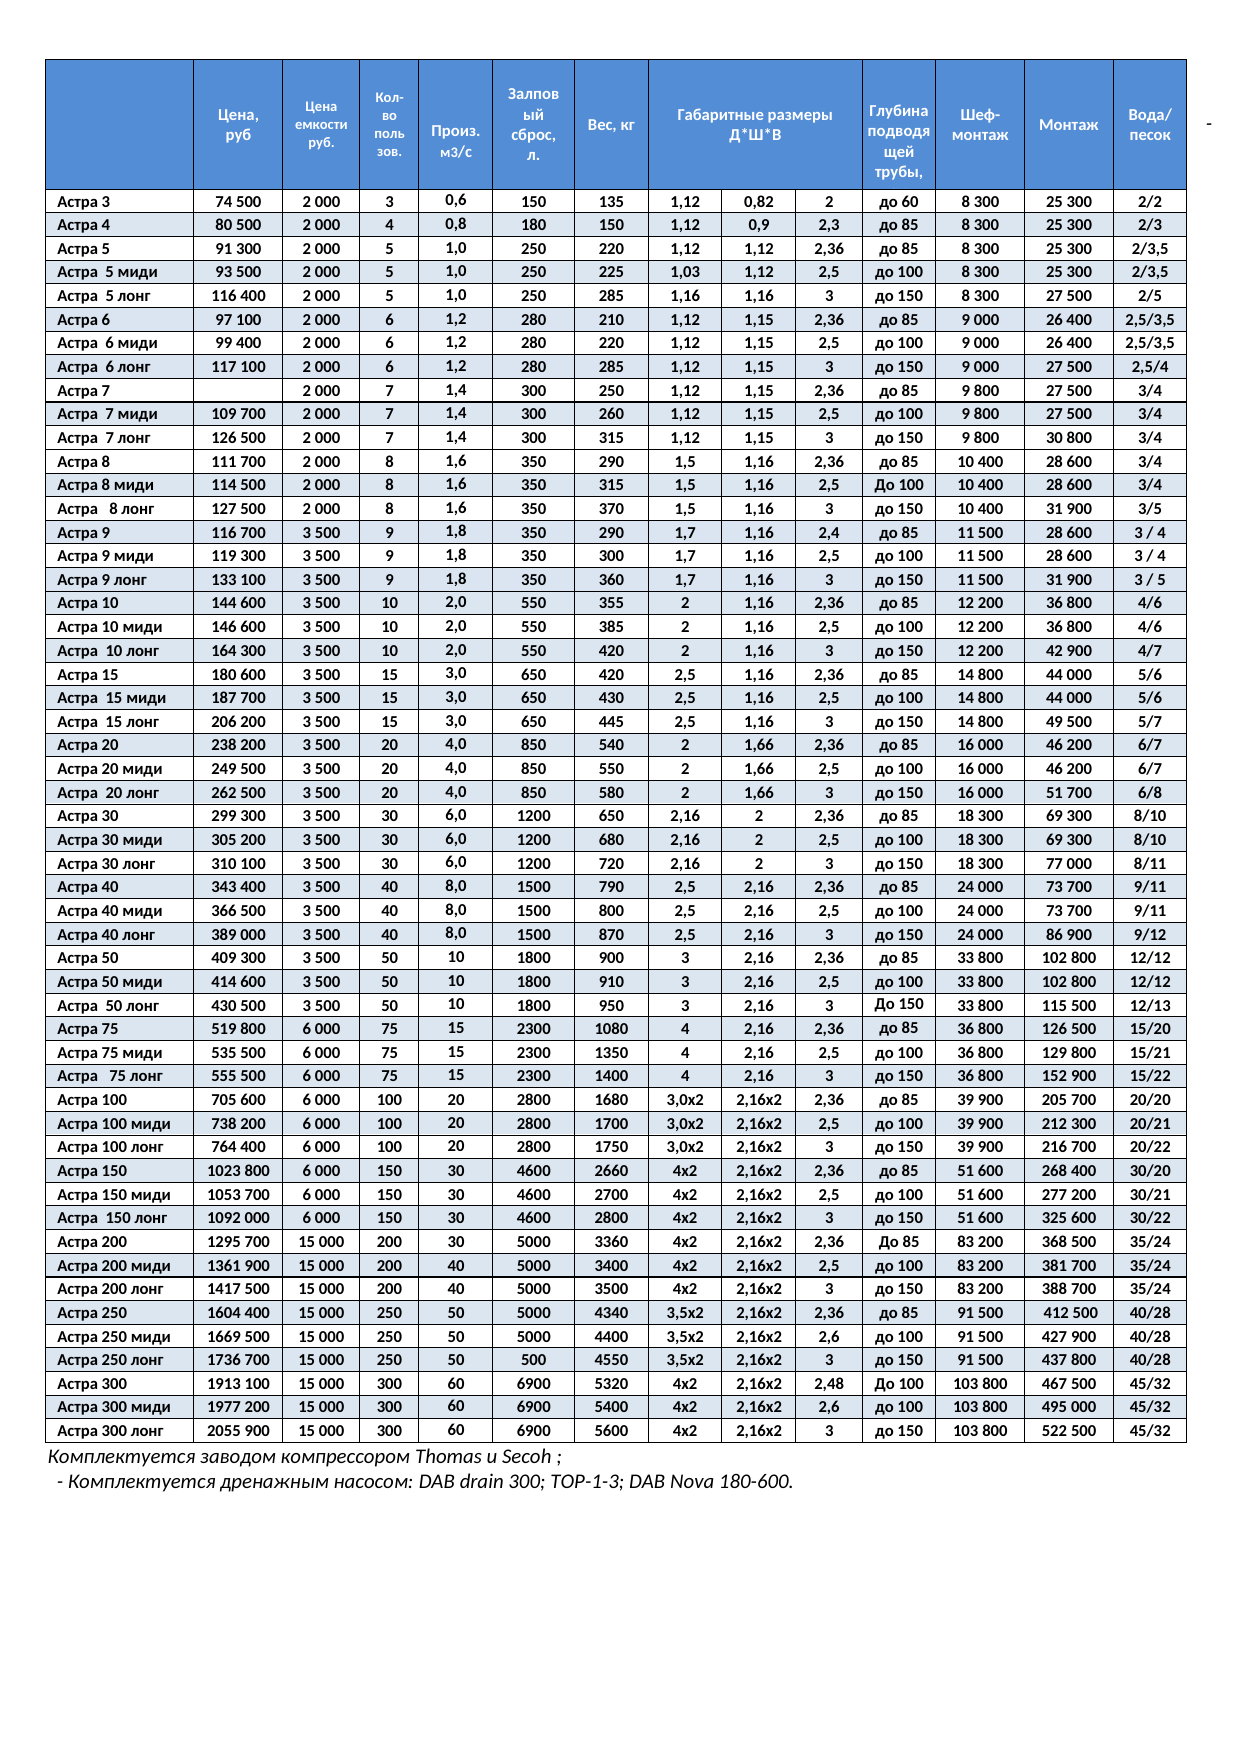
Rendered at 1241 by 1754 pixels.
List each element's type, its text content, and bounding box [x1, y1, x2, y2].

table_cell 290 [575, 450, 648, 472]
table_cell до 100 [863, 757, 935, 780]
table_cell 2,16х2 [722, 1159, 795, 1182]
table_cell до 85 [863, 379, 935, 401]
table_cell 51 700 [1025, 781, 1113, 803]
table_cell 2,5 [649, 663, 721, 685]
table_cell 46 200 [1025, 734, 1113, 756]
table_cell 8 [360, 450, 418, 472]
table_cell 2 000 [283, 403, 359, 425]
table_cell 4,0 [419, 734, 492, 756]
table_cell 2 [649, 639, 721, 662]
table_cell 1,16 [722, 521, 795, 543]
table_cell 2 000 [283, 355, 359, 378]
table_cell 2700 [575, 1183, 648, 1205]
table_cell 300 [493, 426, 574, 449]
table_cell до 85 [863, 450, 935, 472]
table_cell 2 [796, 190, 862, 212]
table_cell до 150 [863, 1206, 935, 1229]
table_cell 27 500 [1025, 403, 1113, 425]
table_cell 6 000 [283, 1041, 359, 1063]
table_cell 5400 [575, 1396, 648, 1418]
table_cell 10 [360, 592, 418, 614]
table_cell до 150 [863, 923, 935, 945]
table_cell 2,5 [649, 686, 721, 709]
table_cell до 100 [863, 544, 935, 567]
table_cell 262 500 [194, 781, 282, 803]
table_cell 4х2 [649, 1183, 721, 1205]
table_cell 2/3 [1114, 213, 1186, 236]
table_cell 2,5 [796, 1112, 862, 1134]
table_cell Астра 150 [46, 1159, 193, 1182]
table_cell 2 [649, 615, 721, 638]
table_cell 20 [360, 781, 418, 803]
table_cell 135 [575, 190, 648, 212]
table_cell 33 800 [936, 946, 1024, 969]
table_cell Астра 50 лонг [46, 994, 193, 1016]
table_cell 15 000 [283, 1325, 359, 1347]
table_cell 69 300 [1025, 828, 1113, 851]
table_cell 73 700 [1025, 899, 1113, 922]
table_cell 103 800 [936, 1372, 1024, 1394]
table_cell До 100 [863, 1372, 935, 1394]
table_cell 12/12 [1114, 970, 1186, 993]
table_cell 2,5 [796, 474, 862, 496]
table_cell 60 [419, 1396, 492, 1418]
table_cell 99 400 [194, 332, 282, 354]
table_cell 35/24 [1114, 1230, 1186, 1253]
table_cell 430 [575, 686, 648, 709]
table_cell 2,16х2 [722, 1136, 795, 1158]
table_cell 3 [796, 1419, 862, 1442]
table_cell 2,5 [796, 828, 862, 851]
table_cell 225 [575, 261, 648, 283]
table_cell 2300 [493, 1041, 574, 1063]
table_cell 15 [419, 1065, 492, 1087]
table_cell 1,12 [649, 403, 721, 425]
table_cell 3360 [575, 1230, 648, 1253]
table_cell 14 800 [936, 663, 1024, 685]
table_cell 900 [575, 946, 648, 969]
table_cell 16 000 [936, 757, 1024, 780]
table_header Вес, кг [575, 60, 648, 189]
table_cell 10 [419, 994, 492, 1016]
table_cell 9 000 [936, 355, 1024, 378]
table_cell 0,8 [419, 213, 492, 236]
table_cell 285 [575, 284, 648, 307]
table_cell 2,36 [796, 875, 862, 898]
table_cell 2,5 [796, 261, 862, 283]
table_cell 2 000 [283, 474, 359, 496]
table_cell 205 700 [1025, 1088, 1113, 1111]
table_cell 8/10 [1114, 828, 1186, 851]
table_cell 116 700 [194, 521, 282, 543]
table_cell 1,5 [649, 497, 721, 520]
table_cell 60 [419, 1419, 492, 1442]
table_cell 519 800 [194, 1017, 282, 1040]
table_cell 3 [360, 190, 418, 212]
table_cell 1,15 [722, 308, 795, 331]
table_cell 680 [575, 828, 648, 851]
table_cell 6,0 [419, 828, 492, 851]
table_cell 2,5 [649, 710, 721, 732]
table_cell 2,36 [796, 237, 862, 259]
table_cell 200 [360, 1230, 418, 1253]
table_cell Астра 15 лонг [46, 710, 193, 732]
table_cell 3 [796, 923, 862, 945]
table_cell 427 900 [1025, 1325, 1113, 1347]
table_cell 119 300 [194, 544, 282, 567]
table_cell 3 500 [283, 923, 359, 945]
table_cell 206 200 [194, 710, 282, 732]
table_cell 2,5 [796, 1041, 862, 1063]
table_cell 20 [360, 757, 418, 780]
table_cell 3 500 [283, 592, 359, 614]
table_header Залповый сброс, л. [493, 60, 574, 189]
table_cell 6 [360, 308, 418, 331]
table_cell 2,0 [419, 592, 492, 614]
table_cell 40 [419, 1254, 492, 1276]
table_cell 2/3,5 [1114, 237, 1186, 259]
table_cell 2 [649, 757, 721, 780]
table_cell 555 500 [194, 1065, 282, 1087]
table_cell 73 700 [1025, 875, 1113, 898]
table_cell 3/4 [1114, 426, 1186, 449]
table_cell 6/7 [1114, 757, 1186, 780]
table_cell 2,16 [722, 875, 795, 898]
table_cell Астра 75 [46, 1017, 193, 1040]
table_cell 1,66 [722, 781, 795, 803]
table_cell 2,36 [796, 308, 862, 331]
table_cell 77 000 [1025, 852, 1113, 874]
table_cell 2 [722, 852, 795, 874]
table_cell 277 200 [1025, 1183, 1113, 1205]
table_cell 1,0 [419, 261, 492, 283]
table_cell 86 900 [1025, 923, 1113, 945]
table_cell 6 000 [283, 1017, 359, 1040]
table_cell 2,16 [722, 923, 795, 945]
table_cell Астра 9 лонг [46, 568, 193, 591]
table_cell 2 000 [283, 332, 359, 354]
table_cell 5/7 [1114, 710, 1186, 732]
table_cell 30/22 [1114, 1206, 1186, 1229]
table_cell 1,7 [649, 544, 721, 567]
table_cell 1,16 [722, 544, 795, 567]
table_cell 2,4 [796, 521, 862, 543]
table_cell 5320 [575, 1372, 648, 1394]
table_cell 4х2 [649, 1278, 721, 1300]
table_cell 102 800 [1025, 970, 1113, 993]
table_cell 8 [360, 497, 418, 520]
table_cell 2/3,5 [1114, 261, 1186, 283]
table_cell 6/8 [1114, 781, 1186, 803]
table_cell 437 800 [1025, 1348, 1113, 1371]
table_cell 75 [360, 1041, 418, 1063]
table_cell Астра 3 [46, 190, 193, 212]
table_cell 300 [360, 1396, 418, 1418]
table_cell 10 400 [936, 474, 1024, 496]
table_cell до 100 [863, 615, 935, 638]
table_cell 26 400 [1025, 308, 1113, 331]
table_cell 15 [419, 1017, 492, 1040]
table_cell 412 500 [1025, 1301, 1113, 1324]
table_cell Астра 8 миди [46, 474, 193, 496]
table_cell 420 [575, 639, 648, 662]
table_cell до 150 [863, 1278, 935, 1300]
table_cell 2 000 [283, 213, 359, 236]
table_cell Астра 8 лонг [46, 497, 193, 520]
table_cell 9 800 [936, 426, 1024, 449]
table_cell 5000 [493, 1278, 574, 1300]
table_cell 2,6 [796, 1325, 862, 1347]
table_header Цена емкости руб. [283, 60, 359, 189]
table_cell до 150 [863, 710, 935, 732]
table_cell 2300 [493, 1017, 574, 1040]
table_cell 46 200 [1025, 757, 1113, 780]
table_cell 8,0 [419, 923, 492, 945]
table_cell 300 [360, 1372, 418, 1394]
table_cell 2,16 [649, 805, 721, 827]
table_cell 3 [796, 994, 862, 1016]
table_cell 1,15 [722, 379, 795, 401]
table_header Габаритные размеры Д*Ш*В [649, 60, 862, 189]
table_cell 7 [360, 379, 418, 401]
table_cell 2,5/4 [1114, 355, 1186, 378]
table_cell 7 [360, 403, 418, 425]
table_cell 102 800 [1025, 946, 1113, 969]
table_cell 10 [419, 970, 492, 993]
table_cell 2 000 [283, 261, 359, 283]
table_cell 250 [575, 379, 648, 401]
table_cell 2,36 [796, 379, 862, 401]
table_cell 4550 [575, 1348, 648, 1371]
table_cell 75 [360, 1065, 418, 1087]
table_cell 2,16х2 [722, 1348, 795, 1371]
table_cell 420 [575, 663, 648, 685]
table_cell 3 500 [283, 639, 359, 662]
table_cell Астра 15 миди [46, 686, 193, 709]
table_cell 8 300 [936, 190, 1024, 212]
table_cell 350 [493, 521, 574, 543]
table_cell 3 500 [283, 734, 359, 756]
table_cell 36 800 [936, 1041, 1024, 1063]
table_cell 126 500 [194, 426, 282, 449]
table_cell 350 [493, 568, 574, 591]
table_cell 2,16 [722, 994, 795, 1016]
table_cell 4600 [493, 1159, 574, 1182]
table_header Монтаж [1025, 60, 1113, 189]
table_cell 1,6 [419, 450, 492, 472]
table_cell 100 [360, 1136, 418, 1158]
table_cell 305 200 [194, 828, 282, 851]
table_cell 1,16 [722, 686, 795, 709]
table_cell 1,7 [649, 568, 721, 591]
table_cell 3 500 [283, 710, 359, 732]
table_cell 3 500 [283, 994, 359, 1016]
table_cell 3/4 [1114, 403, 1186, 425]
table_cell 12 200 [936, 592, 1024, 614]
table_cell 1,12 [649, 190, 721, 212]
table_cell 2,5 [649, 923, 721, 945]
table_cell 5/6 [1114, 663, 1186, 685]
table_cell 1604 400 [194, 1301, 282, 1324]
table_cell 3,0 [419, 710, 492, 732]
table_cell 39 900 [936, 1088, 1024, 1111]
table_cell 249 500 [194, 757, 282, 780]
table_cell 1750 [575, 1136, 648, 1158]
table_cell 111 700 [194, 450, 282, 472]
table_cell 83 200 [936, 1278, 1024, 1300]
table_cell 250 [360, 1348, 418, 1371]
table_cell Астра 40 миди [46, 899, 193, 922]
table_cell 1913 100 [194, 1372, 282, 1394]
table_cell 49 500 [1025, 710, 1113, 732]
table_cell Астра 300 миди [46, 1396, 193, 1418]
table_cell 650 [575, 805, 648, 827]
table_cell 11 500 [936, 521, 1024, 543]
table_cell 467 500 [1025, 1372, 1113, 1394]
table_cell 25 300 [1025, 190, 1113, 212]
table_cell 3/4 [1114, 474, 1186, 496]
table_cell Астра 250 лонг [46, 1348, 193, 1371]
table_cell 10 [360, 639, 418, 662]
table_cell 1500 [493, 899, 574, 922]
table_cell До 150 [863, 994, 935, 1016]
table_cell 24 000 [936, 923, 1024, 945]
table_cell 0,6 [419, 190, 492, 212]
table_cell 5 [360, 237, 418, 259]
table_cell 2800 [493, 1088, 574, 1111]
table_cell 33 800 [936, 994, 1024, 1016]
table_cell 15 [419, 1041, 492, 1063]
table_cell 268 400 [1025, 1159, 1113, 1182]
table_cell 238 200 [194, 734, 282, 756]
table_cell Астра 40 лонг [46, 923, 193, 945]
table_cell 36 800 [1025, 615, 1113, 638]
table_cell Астра 8 [46, 450, 193, 472]
table_cell 3 500 [283, 544, 359, 567]
table_cell 3 500 [283, 663, 359, 685]
table_cell 9/11 [1114, 875, 1186, 898]
table_cell 1700 [575, 1112, 648, 1134]
table_cell 1,15 [722, 355, 795, 378]
table_cell до 85 [863, 521, 935, 543]
table_cell 133 100 [194, 568, 282, 591]
table_cell Астра 100 [46, 1088, 193, 1111]
table_cell 790 [575, 875, 648, 898]
table_cell Астра 10 миди [46, 615, 193, 638]
table_cell 1,16 [722, 710, 795, 732]
table_cell 2800 [575, 1206, 648, 1229]
table_cell 360 [575, 568, 648, 591]
table_cell 1,16 [722, 663, 795, 685]
table_cell 2,36 [796, 946, 862, 969]
table_cell 250 [493, 261, 574, 283]
table_cell 1,16 [722, 568, 795, 591]
table_cell 30 800 [1025, 426, 1113, 449]
table_cell 20 [360, 734, 418, 756]
table_cell 3 [796, 1065, 862, 1087]
table_cell 2,5/3,5 [1114, 308, 1186, 331]
table_cell 28 600 [1025, 450, 1113, 472]
table_cell 2,36 [796, 1301, 862, 1324]
table_cell 3 / 4 [1114, 521, 1186, 543]
table_cell Астра 250 [46, 1301, 193, 1324]
table_cell 4х2 [649, 1254, 721, 1276]
table_cell 50 [360, 946, 418, 969]
table_cell 10 [419, 946, 492, 969]
table_cell 44 000 [1025, 686, 1113, 709]
table_cell 150 [360, 1159, 418, 1182]
table_cell 950 [575, 994, 648, 1016]
table_cell 3 [649, 970, 721, 993]
table_cell до 100 [863, 970, 935, 993]
table_cell 18 300 [936, 852, 1024, 874]
table_cell 35/24 [1114, 1254, 1186, 1276]
table_cell 3 [649, 946, 721, 969]
table_cell 1,12 [649, 213, 721, 236]
table_cell 74 500 [194, 190, 282, 212]
table_cell 83 200 [936, 1230, 1024, 1253]
table_cell 50 [360, 994, 418, 1016]
table_cell 28 600 [1025, 474, 1113, 496]
table_cell 550 [493, 615, 574, 638]
table_cell 290 [575, 521, 648, 543]
table_cell 36 800 [936, 1017, 1024, 1040]
table_cell 27 500 [1025, 284, 1113, 307]
table_cell 8,0 [419, 875, 492, 898]
table_cell 2,16 [722, 1041, 795, 1063]
table_cell 1977 200 [194, 1396, 282, 1418]
table_cell 350 [493, 544, 574, 567]
table_cell 4/7 [1114, 639, 1186, 662]
table_cell Астра 5 миди [46, 261, 193, 283]
table_cell 4 [649, 1041, 721, 1063]
table_cell 1,5 [649, 474, 721, 496]
table_cell 260 [575, 403, 648, 425]
table_cell 15 000 [283, 1419, 359, 1442]
table_cell 1,4 [419, 403, 492, 425]
table_cell 8 300 [936, 261, 1024, 283]
table_cell 30 [419, 1183, 492, 1205]
table_cell 764 400 [194, 1136, 282, 1158]
table_cell 18 300 [936, 805, 1024, 827]
table_cell 3 500 [283, 757, 359, 780]
table_cell 30 [360, 852, 418, 874]
table_cell до 85 [863, 213, 935, 236]
table_cell 103 800 [936, 1396, 1024, 1418]
table_cell 3 [796, 1136, 862, 1158]
table_cell 9 [360, 568, 418, 591]
table_cell 20/21 [1114, 1112, 1186, 1134]
table_cell 6,0 [419, 852, 492, 874]
table_cell 1680 [575, 1088, 648, 1111]
table_cell 280 [493, 355, 574, 378]
table_cell 12 200 [936, 639, 1024, 662]
table_cell 550 [493, 592, 574, 614]
table_cell 350 [493, 497, 574, 520]
table_cell 3 [796, 1278, 862, 1300]
table_cell 80 500 [194, 213, 282, 236]
table_cell 3,0х2 [649, 1136, 721, 1158]
table_cell 300 [493, 379, 574, 401]
table_cell 45/32 [1114, 1372, 1186, 1394]
table_cell 535 500 [194, 1041, 282, 1063]
table_cell 69 300 [1025, 805, 1113, 827]
table_cell 850 [493, 734, 574, 756]
table_cell 28 600 [1025, 544, 1113, 567]
table_cell 3,0 [419, 663, 492, 685]
table_cell 389 000 [194, 923, 282, 945]
table_cell 1,12 [649, 332, 721, 354]
table_cell 1800 [493, 946, 574, 969]
table_cell Астра 9 миди [46, 544, 193, 567]
table_cell 16 000 [936, 734, 1024, 756]
table_cell 6 000 [283, 1112, 359, 1134]
table_cell 15 000 [283, 1301, 359, 1324]
table_cell Астра 5 лонг [46, 284, 193, 307]
table_cell 1,12 [649, 355, 721, 378]
table_cell 4х2 [649, 1419, 721, 1442]
table_cell 15 000 [283, 1278, 359, 1300]
table_cell 6 000 [283, 1183, 359, 1205]
table_cell Астра 6 [46, 308, 193, 331]
table_cell 343 400 [194, 875, 282, 898]
table_cell 220 [575, 237, 648, 259]
table_cell Астра 9 [46, 521, 193, 543]
table_header [46, 60, 193, 189]
table_cell 2,5 [796, 686, 862, 709]
table_cell 18 300 [936, 828, 1024, 851]
table_cell 4/6 [1114, 592, 1186, 614]
table_cell 15 000 [283, 1254, 359, 1276]
table_cell 1,12 [649, 379, 721, 401]
table_cell 2 [722, 828, 795, 851]
table_cell Астра 7 лонг [46, 426, 193, 449]
table_cell 3 500 [283, 899, 359, 922]
table_cell 1023 800 [194, 1159, 282, 1182]
table_cell 187 700 [194, 686, 282, 709]
table_cell 705 600 [194, 1088, 282, 1111]
table_cell 1736 700 [194, 1348, 282, 1371]
table_cell 2 [649, 734, 721, 756]
table_cell 2,5 [649, 899, 721, 922]
table_cell до 85 [863, 734, 935, 756]
table_cell 1,6 [419, 497, 492, 520]
table_cell 3 [796, 781, 862, 803]
table_cell 720 [575, 852, 648, 874]
table_cell До 85 [863, 1230, 935, 1253]
table_cell 10 400 [936, 497, 1024, 520]
table_cell Астра 40 [46, 875, 193, 898]
table_cell 91 300 [194, 237, 282, 259]
table_cell Астра 20 лонг [46, 781, 193, 803]
table_cell 28 600 [1025, 521, 1113, 543]
table_cell 2,16х2 [722, 1372, 795, 1394]
table_cell до 150 [863, 568, 935, 591]
table_cell 4/6 [1114, 615, 1186, 638]
table_cell Астра 15 [46, 663, 193, 685]
table_cell 5600 [575, 1419, 648, 1442]
table_cell 370 [575, 497, 648, 520]
table_cell 12/12 [1114, 946, 1186, 969]
table_cell 10 [360, 615, 418, 638]
table_cell 2/5 [1114, 284, 1186, 307]
table_cell 1500 [493, 875, 574, 898]
table_cell 385 [575, 615, 648, 638]
table_cell 60 [419, 1372, 492, 1394]
table_cell 1669 500 [194, 1325, 282, 1347]
table_cell 2,16х2 [722, 1419, 795, 1442]
table_cell 129 800 [1025, 1041, 1113, 1063]
table_cell до 85 [863, 237, 935, 259]
table_cell 3 500 [283, 875, 359, 898]
table_cell 1,6 [419, 474, 492, 496]
table_cell 5 [360, 284, 418, 307]
table_cell до 100 [863, 1254, 935, 1276]
table_cell 6/7 [1114, 734, 1186, 756]
table_cell 381 700 [1025, 1254, 1113, 1276]
table_cell 1,12 [649, 237, 721, 259]
table_cell 3 500 [283, 521, 359, 543]
table_cell Астра 300 [46, 1372, 193, 1394]
table_cell 10 400 [936, 450, 1024, 472]
table_cell 2,16 [649, 852, 721, 874]
table_cell Астра 30 миди [46, 828, 193, 851]
table_cell 40 [360, 875, 418, 898]
table_cell 3500 [575, 1278, 648, 1300]
table_cell 8 300 [936, 213, 1024, 236]
table_cell 414 600 [194, 970, 282, 993]
table_cell 2 000 [283, 237, 359, 259]
table_cell Астра 50 миди [46, 970, 193, 993]
table_cell 250 [360, 1325, 418, 1347]
table_cell 388 700 [1025, 1278, 1113, 1300]
table_cell до 150 [863, 284, 935, 307]
table_cell 550 [575, 757, 648, 780]
table_cell 15 000 [283, 1348, 359, 1371]
table_cell 30 [360, 828, 418, 851]
table_cell 3400 [575, 1254, 648, 1276]
table_cell 6900 [493, 1419, 574, 1442]
table_cell Астра 75 лонг [46, 1065, 193, 1087]
table_cell Астра 100 лонг [46, 1136, 193, 1158]
table_cell 3,0х2 [649, 1088, 721, 1111]
table_cell 20/22 [1114, 1136, 1186, 1158]
table_cell 6 000 [283, 1206, 359, 1229]
table_cell 850 [493, 757, 574, 780]
table_cell 2,36 [796, 1017, 862, 1040]
table_cell 2,16х2 [722, 1325, 795, 1347]
table_cell 50 [419, 1325, 492, 1347]
table_cell 20/20 [1114, 1088, 1186, 1111]
table_cell 3/4 [1114, 379, 1186, 401]
table_cell 250 [360, 1301, 418, 1324]
table_cell 500 [493, 1348, 574, 1371]
table_header Кол-во пользов. [360, 60, 418, 189]
table_cell 210 [575, 308, 648, 331]
table_cell 33 800 [936, 970, 1024, 993]
table_cell 31 900 [1025, 568, 1113, 591]
table_cell 1350 [575, 1041, 648, 1063]
table_cell до 150 [863, 1065, 935, 1087]
table_cell 26 400 [1025, 332, 1113, 354]
table_cell 4340 [575, 1301, 648, 1324]
table_cell 1053 700 [194, 1183, 282, 1205]
table_cell 4х2 [649, 1159, 721, 1182]
table_cell 2,36 [796, 1159, 862, 1182]
table_cell 30/20 [1114, 1159, 1186, 1182]
table_cell 1361 900 [194, 1254, 282, 1276]
table_cell 1,4 [419, 379, 492, 401]
table_cell 83 200 [936, 1254, 1024, 1276]
table_cell 1200 [493, 805, 574, 827]
table_cell 2,16х2 [722, 1088, 795, 1111]
table_cell 1,66 [722, 757, 795, 780]
table_cell 39 900 [936, 1112, 1024, 1134]
table_cell Астра 50 [46, 946, 193, 969]
table_cell [194, 379, 282, 401]
table_cell 91 500 [936, 1348, 1024, 1371]
table_cell 3 [796, 284, 862, 307]
table_cell до 100 [863, 828, 935, 851]
table_cell 2,5 [796, 899, 862, 922]
table_cell 1,16 [722, 497, 795, 520]
table_cell до 100 [863, 403, 935, 425]
table_cell 1,12 [649, 308, 721, 331]
table_cell 3 / 4 [1114, 544, 1186, 567]
table_cell 2,16 [722, 1017, 795, 1040]
table_cell 355 [575, 592, 648, 614]
table_cell 5 [360, 261, 418, 283]
table_cell 315 [575, 474, 648, 496]
table_cell 40/28 [1114, 1301, 1186, 1324]
table_cell до 60 [863, 190, 935, 212]
table_cell 2300 [493, 1065, 574, 1087]
table_cell Астра 20 [46, 734, 193, 756]
table_cell 39 900 [936, 1136, 1024, 1158]
table_cell 27 500 [1025, 355, 1113, 378]
table_cell 2,16 [722, 946, 795, 969]
table_cell 285 [575, 355, 648, 378]
table_cell 1800 [493, 970, 574, 993]
table_cell до 100 [863, 332, 935, 354]
table_cell 9 000 [936, 332, 1024, 354]
table_cell 1,12 [649, 426, 721, 449]
table_cell до 85 [863, 308, 935, 331]
table_cell 4,0 [419, 781, 492, 803]
table_cell 150 [575, 213, 648, 236]
table_cell 127 500 [194, 497, 282, 520]
table_cell 100 [360, 1088, 418, 1111]
table_cell 200 [360, 1254, 418, 1276]
table_cell 2,0 [419, 639, 492, 662]
table_cell 5000 [493, 1301, 574, 1324]
table_cell 2 000 [283, 450, 359, 472]
table_cell 6900 [493, 1372, 574, 1394]
table_cell 146 600 [194, 615, 282, 638]
table_cell 30 [419, 1159, 492, 1182]
table_cell 3 500 [283, 686, 359, 709]
table_cell 1200 [493, 828, 574, 851]
table_cell 2,5 [796, 1183, 862, 1205]
table_cell 9/12 [1114, 923, 1186, 945]
table_cell до 100 [863, 899, 935, 922]
table_cell 1080 [575, 1017, 648, 1040]
table_cell 540 [575, 734, 648, 756]
table_cell 3,5х2 [649, 1348, 721, 1371]
table_cell 5000 [493, 1254, 574, 1276]
table_cell 300 [575, 544, 648, 567]
table_cell 11 500 [936, 568, 1024, 591]
table_cell Астра 6 миди [46, 332, 193, 354]
table_cell до 150 [863, 639, 935, 662]
table_cell 150 [360, 1206, 418, 1229]
table_cell 522 500 [1025, 1419, 1113, 1442]
table_cell 2800 [493, 1112, 574, 1134]
table_cell 3 500 [283, 852, 359, 874]
table_cell 40/28 [1114, 1348, 1186, 1371]
table_cell 150 [360, 1183, 418, 1205]
table_cell 1,15 [722, 403, 795, 425]
table_cell 2,5 [796, 403, 862, 425]
table_cell 2,48 [796, 1372, 862, 1394]
table_cell 25 300 [1025, 213, 1113, 236]
table_cell 36 800 [936, 1065, 1024, 1087]
table_cell 2,5 [796, 757, 862, 780]
table_cell 93 500 [194, 261, 282, 283]
table_cell 2,36 [796, 734, 862, 756]
table_cell 3 / 5 [1114, 568, 1186, 591]
table_cell 650 [493, 663, 574, 685]
table_cell до 100 [863, 1325, 935, 1347]
table_cell 15 [360, 710, 418, 732]
table_cell 3 [796, 568, 862, 591]
table_cell 15/21 [1114, 1041, 1186, 1063]
table_cell 212 300 [1025, 1112, 1113, 1134]
table_cell Астра 7 [46, 379, 193, 401]
table_cell 6,0 [419, 805, 492, 827]
table_cell 180 [493, 213, 574, 236]
table_cell 91 500 [936, 1325, 1024, 1347]
table_cell 3 [796, 710, 862, 732]
table_cell 3 500 [283, 970, 359, 993]
table_cell 3 [796, 497, 862, 520]
table_cell 97 100 [194, 308, 282, 331]
table_cell до 150 [863, 781, 935, 803]
table_cell Астра 10 [46, 592, 193, 614]
table_cell 1,66 [722, 734, 795, 756]
table_cell 51 600 [936, 1183, 1024, 1205]
table_cell 3 500 [283, 946, 359, 969]
table_cell 1,8 [419, 568, 492, 591]
table_cell 2/2 [1114, 190, 1186, 212]
table_cell 40 [360, 923, 418, 945]
table_cell 1,16 [722, 450, 795, 472]
table_cell 4 [649, 1065, 721, 1087]
table_cell 3/5 [1114, 497, 1186, 520]
table_cell 5/6 [1114, 686, 1186, 709]
table_cell 4х2 [649, 1396, 721, 1418]
table_cell 4400 [575, 1325, 648, 1347]
table_cell 51 600 [936, 1206, 1024, 1229]
table_cell 3,5х2 [649, 1301, 721, 1324]
table_cell 3 500 [283, 615, 359, 638]
table_cell 1,16 [722, 592, 795, 614]
table_cell 24 000 [936, 899, 1024, 922]
table_cell 15 [360, 686, 418, 709]
table_cell 1400 [575, 1065, 648, 1087]
table_cell 3 [796, 355, 862, 378]
table_cell 2 000 [283, 284, 359, 307]
table_cell Астра 150 миди [46, 1183, 193, 1205]
table_cell 2 000 [283, 190, 359, 212]
table_cell до 150 [863, 426, 935, 449]
table_cell 430 500 [194, 994, 282, 1016]
table_cell 117 100 [194, 355, 282, 378]
table_cell 1,2 [419, 332, 492, 354]
table_cell 1200 [493, 852, 574, 874]
table_cell 4,0 [419, 757, 492, 780]
table_cell 580 [575, 781, 648, 803]
table_cell 114 500 [194, 474, 282, 496]
table_cell 91 500 [936, 1301, 1024, 1324]
table_cell До 100 [863, 474, 935, 496]
table_cell 4х2 [649, 1230, 721, 1253]
table_cell 310 100 [194, 852, 282, 874]
table_cell 4х2 [649, 1372, 721, 1394]
table_cell 315 [575, 426, 648, 449]
table_cell 9 800 [936, 379, 1024, 401]
table_cell 1,12 [722, 261, 795, 283]
table_cell до 100 [863, 1112, 935, 1134]
table_cell 8 300 [936, 237, 1024, 259]
table_cell 2,16х2 [722, 1112, 795, 1134]
table_cell 0,9 [722, 213, 795, 236]
table_cell 6 000 [283, 1136, 359, 1158]
table_cell до 85 [863, 663, 935, 685]
table_cell 9 [360, 544, 418, 567]
table_cell 1,7 [649, 521, 721, 543]
table_cell 3,0х2 [649, 1112, 721, 1134]
table_cell 445 [575, 710, 648, 732]
table_cell 25 300 [1025, 261, 1113, 283]
table_cell 368 500 [1025, 1230, 1113, 1253]
table_cell 3 [649, 994, 721, 1016]
table_cell до 150 [863, 497, 935, 520]
table_cell 15/22 [1114, 1065, 1186, 1087]
table_cell 3 [796, 852, 862, 874]
table_cell 2,5 [649, 875, 721, 898]
table_cell 115 500 [1025, 994, 1113, 1016]
table_cell 3 [796, 639, 862, 662]
table_cell 2,5 [796, 544, 862, 567]
table_cell 4600 [493, 1183, 574, 1205]
table_cell 50 [360, 970, 418, 993]
table_cell 2660 [575, 1159, 648, 1182]
table_cell 1,15 [722, 332, 795, 354]
table_cell 1,16 [722, 639, 795, 662]
table_cell 5000 [493, 1230, 574, 1253]
table_cell 15 000 [283, 1230, 359, 1253]
table_cell 75 [360, 1017, 418, 1040]
table_cell 350 [493, 474, 574, 496]
table_header Шеф-монтаж [936, 60, 1024, 189]
table_cell 8/11 [1114, 852, 1186, 874]
table_cell 20 [419, 1112, 492, 1134]
table_cell Астра 200 [46, 1230, 193, 1253]
table_cell 495 000 [1025, 1396, 1113, 1418]
table_cell Астра 7 миди [46, 403, 193, 425]
table_cell 2,16х2 [722, 1396, 795, 1418]
table_cell 1295 700 [194, 1230, 282, 1253]
table_cell 216 700 [1025, 1136, 1113, 1158]
table_cell 20 [419, 1088, 492, 1111]
table_cell до 150 [863, 852, 935, 874]
table_cell 2 000 [283, 497, 359, 520]
table_cell 3 [796, 1348, 862, 1371]
table_cell 1,2 [419, 308, 492, 331]
table_cell 9 000 [936, 308, 1024, 331]
table_cell 51 600 [936, 1159, 1024, 1182]
table_cell 42 900 [1025, 639, 1113, 662]
table_cell 2 [649, 592, 721, 614]
table_cell 2,36 [796, 1230, 862, 1253]
table_cell 870 [575, 923, 648, 945]
table_cell 2 [722, 805, 795, 827]
table_cell Астра 200 лонг [46, 1278, 193, 1300]
table_cell 45/32 [1114, 1396, 1186, 1418]
table_cell 2,16х2 [722, 1230, 795, 1253]
table_header Вода/ песок [1114, 60, 1186, 189]
table_cell до 85 [863, 1159, 935, 1182]
table_cell 1417 500 [194, 1278, 282, 1300]
table_cell 4 [649, 1017, 721, 1040]
table_cell 2800 [493, 1136, 574, 1158]
table_cell 1,0 [419, 237, 492, 259]
table_cell 27 500 [1025, 379, 1113, 401]
table_cell 30 [419, 1206, 492, 1229]
table_cell 1092 000 [194, 1206, 282, 1229]
table_cell Астра 30 лонг [46, 852, 193, 874]
table_cell 650 [493, 710, 574, 732]
table_cell 11 500 [936, 544, 1024, 567]
table_cell 6900 [493, 1396, 574, 1418]
table_cell 1,8 [419, 521, 492, 543]
table_cell 8/10 [1114, 805, 1186, 827]
table_cell 250 [493, 284, 574, 307]
table_cell 2,16х2 [722, 1278, 795, 1300]
table_cell 30/21 [1114, 1183, 1186, 1205]
table_cell Астра 200 миди [46, 1254, 193, 1276]
table_header Глубина подводящей трубы, см [863, 60, 935, 189]
table_cell до 100 [863, 261, 935, 283]
table_cell 650 [493, 686, 574, 709]
table_cell 40/28 [1114, 1325, 1186, 1347]
table_cell 2 000 [283, 308, 359, 331]
table_cell Астра 6 лонг [46, 355, 193, 378]
table_cell 1,03 [649, 261, 721, 283]
table_cell до 85 [863, 805, 935, 827]
table_cell 2,5/3,5 [1114, 332, 1186, 354]
table_cell 30 [360, 805, 418, 827]
table_cell 1,16 [722, 474, 795, 496]
table_cell 910 [575, 970, 648, 993]
table_cell 2,5 [796, 332, 862, 354]
table_cell 3 [796, 426, 862, 449]
table_cell 1,8 [419, 544, 492, 567]
table_cell до 100 [863, 686, 935, 709]
table_cell 2,16 [722, 899, 795, 922]
table_cell 6 [360, 332, 418, 354]
table_cell 6 000 [283, 1065, 359, 1087]
table_cell 8,0 [419, 899, 492, 922]
table_cell 300 [493, 403, 574, 425]
table_cell 180 600 [194, 663, 282, 685]
table_cell Астра 100 миди [46, 1112, 193, 1134]
table_cell 45/32 [1114, 1419, 1186, 1442]
table_cell 2,36 [796, 592, 862, 614]
table_cell Астра 250 миди [46, 1325, 193, 1347]
table_cell 250 [493, 237, 574, 259]
table_cell 16 000 [936, 781, 1024, 803]
table_cell 4600 [493, 1206, 574, 1229]
table_cell 25 300 [1025, 237, 1113, 259]
table_cell 2,6 [796, 1396, 862, 1418]
table_cell 15/20 [1114, 1017, 1186, 1040]
table_cell 1,16 [649, 284, 721, 307]
table_cell Астра 30 [46, 805, 193, 827]
table_cell 2,16х2 [722, 1301, 795, 1324]
table_cell 50 [419, 1301, 492, 1324]
table_cell 2,36 [796, 805, 862, 827]
table_cell 7 [360, 426, 418, 449]
table_cell 325 600 [1025, 1206, 1113, 1229]
table_cell 2,36 [796, 1088, 862, 1111]
table_cell 299 300 [194, 805, 282, 827]
table_cell 152 900 [1025, 1065, 1113, 1087]
table_cell 2,16х2 [722, 1206, 795, 1229]
table_cell 2,16 [722, 970, 795, 993]
table_cell 2,16 [722, 1065, 795, 1087]
table_cell Астра 300 лонг [46, 1419, 193, 1442]
table_cell 2055 900 [194, 1419, 282, 1442]
table_cell 3 500 [283, 568, 359, 591]
table_cell 116 400 [194, 284, 282, 307]
table_cell 2,3 [796, 213, 862, 236]
table_cell 300 [360, 1419, 418, 1442]
table_header Цена, руб [194, 60, 282, 189]
table_cell до 100 [863, 1041, 935, 1063]
table_cell до 85 [863, 1017, 935, 1040]
table_cell 20 [419, 1136, 492, 1158]
table_cell Астра 4 [46, 213, 193, 236]
table_cell до 100 [863, 1183, 935, 1205]
table_cell 31 900 [1025, 497, 1113, 520]
table_cell 4 [360, 213, 418, 236]
text - Комплектуется заводом компрессором Thomas и Secoh ; [47, 84, 1217, 1468]
table_cell 3 500 [283, 828, 359, 851]
table_cell 2,0 [419, 615, 492, 638]
table_cell 12 200 [936, 615, 1024, 638]
table_cell 2,16х2 [722, 1183, 795, 1205]
table_cell до 85 [863, 592, 935, 614]
table_cell до 150 [863, 1348, 935, 1371]
table_cell Астра 10 лонг [46, 639, 193, 662]
table_cell 6 [360, 355, 418, 378]
table_cell 3 500 [283, 781, 359, 803]
text - Комплектуется дренажным насосом: DAB drain 300; TOP-1-3; DAB Nova 180-600. [47, 1468, 1193, 1494]
table_cell 36 800 [1025, 592, 1113, 614]
table_cell 1,4 [419, 426, 492, 449]
table_cell 1,15 [722, 426, 795, 449]
table_cell 1,16 [722, 284, 795, 307]
table_cell до 100 [863, 1396, 935, 1418]
table_cell до 85 [863, 1301, 935, 1324]
table_cell 3,0 [419, 686, 492, 709]
table_cell Астра 150 лонг [46, 1206, 193, 1229]
table_cell 15 000 [283, 1396, 359, 1418]
table_cell 1,5 [649, 450, 721, 472]
table_cell 15 [360, 663, 418, 685]
table_cell 2,36 [796, 450, 862, 472]
table_cell 109 700 [194, 403, 282, 425]
table_cell 280 [493, 308, 574, 331]
table_cell 35/24 [1114, 1278, 1186, 1300]
table_cell 3/4 [1114, 450, 1186, 472]
table_cell 850 [493, 781, 574, 803]
table_cell Астра 5 [46, 237, 193, 259]
table_cell 2,16 [649, 828, 721, 851]
table_cell 8 [360, 474, 418, 496]
table_cell до 150 [863, 1136, 935, 1158]
table_cell 220 [575, 332, 648, 354]
table_cell 100 [360, 1112, 418, 1134]
table_cell 2 000 [283, 379, 359, 401]
table_cell 150 [493, 190, 574, 212]
table_cell до 150 [863, 355, 935, 378]
table_cell 2 000 [283, 426, 359, 449]
table_cell 14 800 [936, 686, 1024, 709]
table_cell 1,0 [419, 284, 492, 307]
table_header Произ. м3/с [419, 60, 492, 189]
table_cell 12/13 [1114, 994, 1186, 1016]
table_cell до 150 [863, 1419, 935, 1442]
table_cell 409 300 [194, 946, 282, 969]
table_cell 126 500 [1025, 1017, 1113, 1040]
table_cell 24 000 [936, 875, 1024, 898]
table_cell 1,2 [419, 355, 492, 378]
table_cell 40 [360, 899, 418, 922]
table_cell 8 300 [936, 284, 1024, 307]
table_cell 9/11 [1114, 899, 1186, 922]
table_cell 103 800 [936, 1419, 1024, 1442]
table_cell 2 [649, 781, 721, 803]
table_cell 1,16 [722, 615, 795, 638]
table_cell 14 800 [936, 710, 1024, 732]
table_cell 9 800 [936, 403, 1024, 425]
table_cell 0,82 [722, 190, 795, 212]
table_cell 1800 [493, 994, 574, 1016]
table_cell 2,5 [796, 615, 862, 638]
table_cell 550 [493, 639, 574, 662]
table_cell до 85 [863, 1088, 935, 1111]
table_cell 3,5х2 [649, 1325, 721, 1347]
table_cell 144 600 [194, 592, 282, 614]
table_cell 6 000 [283, 1088, 359, 1111]
table_cell 800 [575, 899, 648, 922]
table_cell до 85 [863, 875, 935, 898]
table_cell до 85 [863, 946, 935, 969]
table_cell 3 500 [283, 805, 359, 827]
table_cell 2,36 [796, 663, 862, 685]
table_cell 200 [360, 1278, 418, 1300]
table_cell 5000 [493, 1325, 574, 1347]
table_cell 738 200 [194, 1112, 282, 1134]
table_cell 3 [796, 1206, 862, 1229]
table_cell 366 500 [194, 899, 282, 922]
table_cell 2,16х2 [722, 1254, 795, 1276]
table_cell 2,5 [796, 1254, 862, 1276]
table_cell 164 300 [194, 639, 282, 662]
table_cell 1,12 [722, 237, 795, 259]
table_cell 350 [493, 450, 574, 472]
table_cell Астра 75 миди [46, 1041, 193, 1063]
table_cell 9 [360, 521, 418, 543]
table_cell Астра 20 миди [46, 757, 193, 780]
table_cell 1500 [493, 923, 574, 945]
table_cell 4х2 [649, 1206, 721, 1229]
table_cell 50 [419, 1348, 492, 1371]
table_cell 15 000 [283, 1372, 359, 1394]
table_cell 44 000 [1025, 663, 1113, 685]
table_cell 280 [493, 332, 574, 354]
table_cell 2,5 [796, 970, 862, 993]
table_cell 30 [419, 1230, 492, 1253]
table_cell 40 [419, 1278, 492, 1300]
table_cell 6 000 [283, 1159, 359, 1182]
